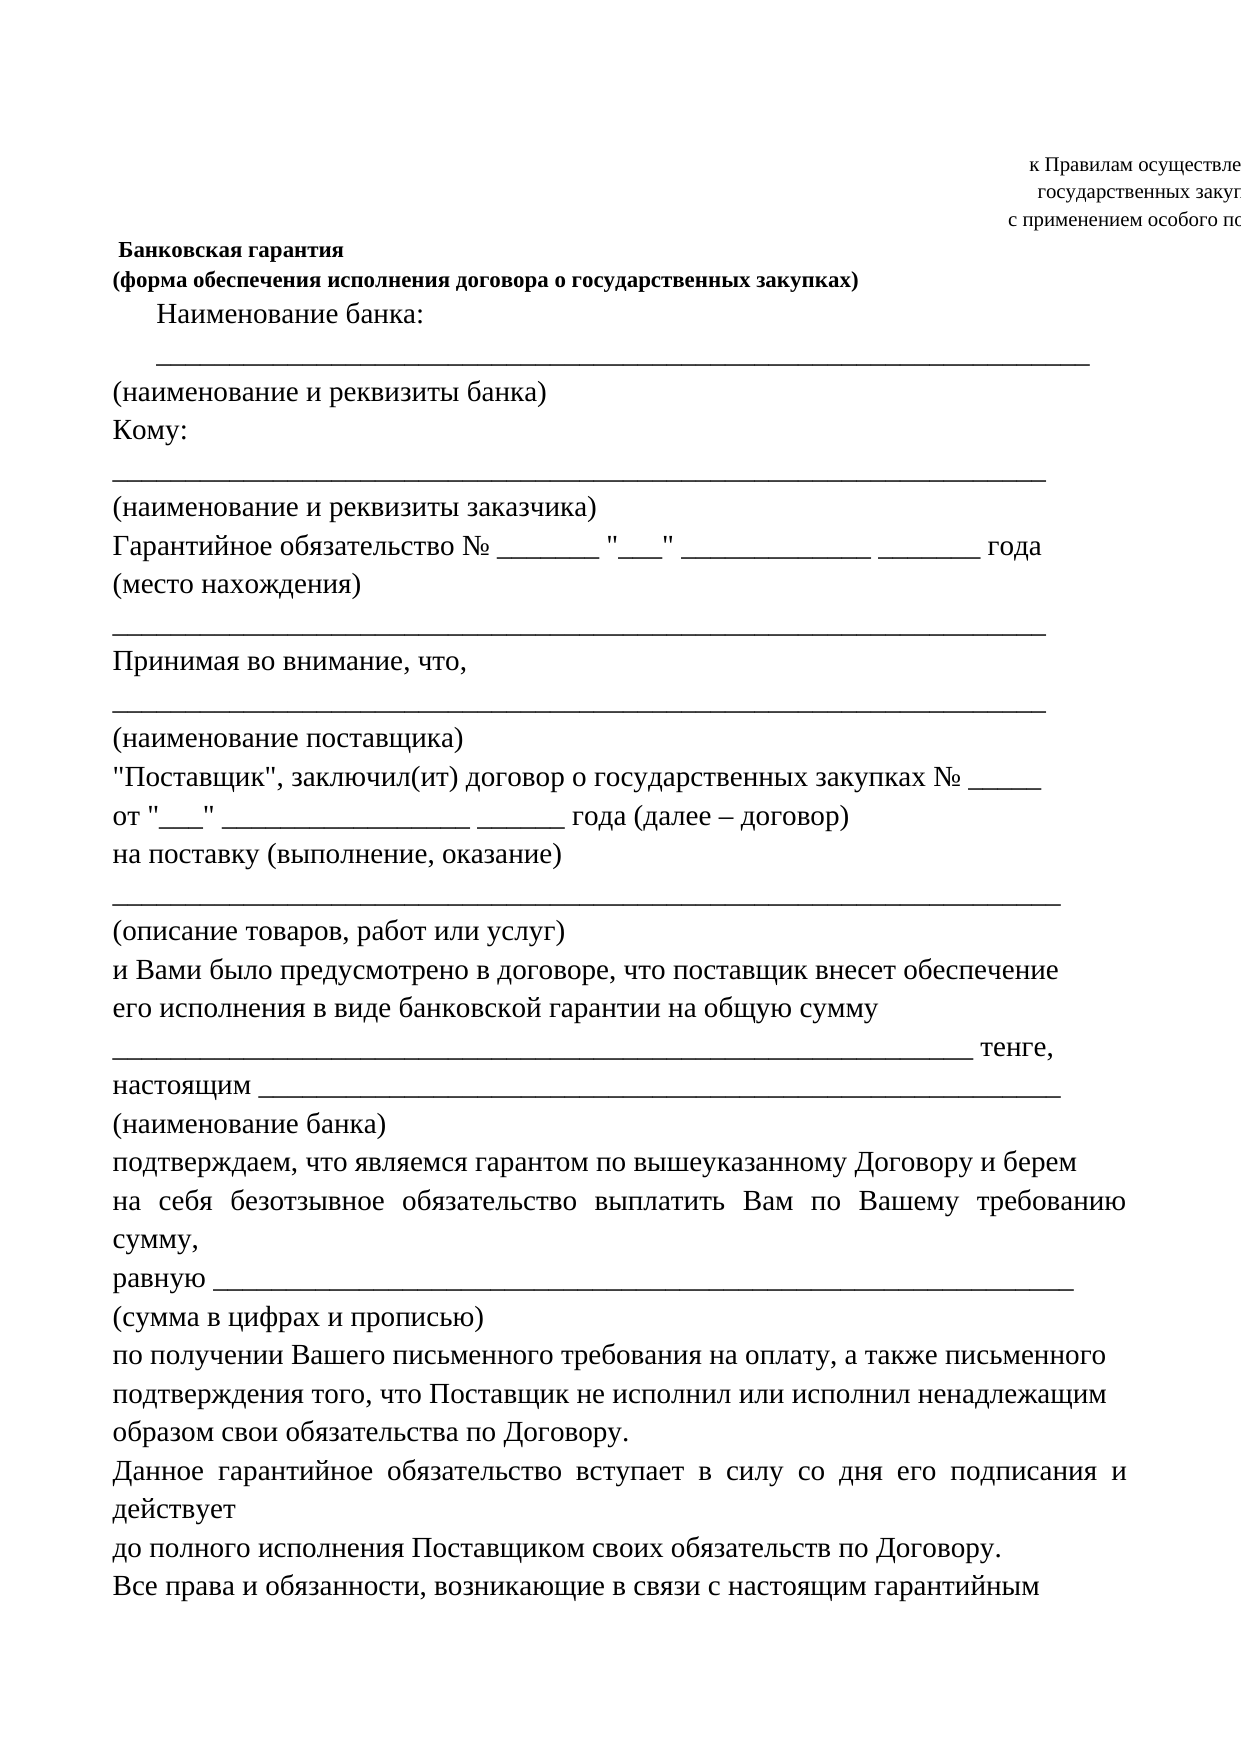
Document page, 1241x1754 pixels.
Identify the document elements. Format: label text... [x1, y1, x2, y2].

text на поставку (выполнение, оказание) [112, 836, 1128, 870]
text подтверждения того, что Поставщик не исполнил или исполнил ненадлежащим [112, 1376, 1128, 1409]
text ________________________________________________________________ [112, 682, 1128, 716]
text (наименование и реквизиты заказчика) [112, 489, 1128, 523]
text (сумма в цифрах и прописью) [112, 1299, 1128, 1332]
text равную ___________________________________________________________ [112, 1260, 1128, 1294]
text Все права и обязанности, возникающие в связи с настоящим гарантийным [112, 1568, 1128, 1602]
text Принимая во внимание, что, [112, 643, 1128, 677]
text _________________________________________________________________ [112, 875, 1128, 908]
text Гарантийное обязательство № _______ "___" _____________ _______ года [112, 528, 1128, 561]
text Кому: [112, 412, 1128, 446]
text на себя безотзывное обязательство выплатить Вам по Вашему требованию сумму, [112, 1183, 1128, 1255]
text (наименование банка) [112, 1106, 1128, 1139]
text ________________________________________________________________ [112, 451, 1128, 484]
text Наименование банка: [112, 297, 1128, 330]
text (место нахождения) [112, 566, 1128, 600]
text ___________________________________________________________ тенге, [112, 1029, 1128, 1062]
text Данное гарантийное обязательство вступает в силу со дня его подписания и действует [112, 1453, 1128, 1525]
text ________________________________________________________________ [112, 335, 1128, 369]
text (наименование поставщика) [112, 721, 1128, 754]
text Банковская гарантия (форма обеспечения исполнения договора о государственных закупках) [112, 236, 1128, 293]
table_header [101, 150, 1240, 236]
text образом свои обязательства по Договору. [112, 1414, 1128, 1448]
text (описание товаров, работ или услуг) [112, 913, 1128, 947]
text (наименование и реквизиты банка) [112, 374, 1128, 407]
text и Вами было предусмотрено в договоре, что поставщик внесет обеспечение [112, 952, 1128, 985]
text до полного исполнения Поставщиком своих обязательств по Договору. [112, 1530, 1128, 1563]
text ________________________________________________________________ [112, 605, 1128, 638]
text подтверждаем, что являемся гарантом по вышеуказанному Договору и берем [112, 1144, 1128, 1178]
text от "___" _________________ ______ года (далее – договор) [112, 798, 1128, 831]
text по получении Вашего письменного требования на оплату, а также письменного [112, 1337, 1128, 1371]
text "Поставщик", заключил(ит) договор о государственных закупках № _____ [112, 759, 1128, 793]
text настоящим _______________________________________________________ [112, 1067, 1128, 1101]
text его исполнения в виде банковской гарантии на общую сумму [112, 990, 1128, 1024]
